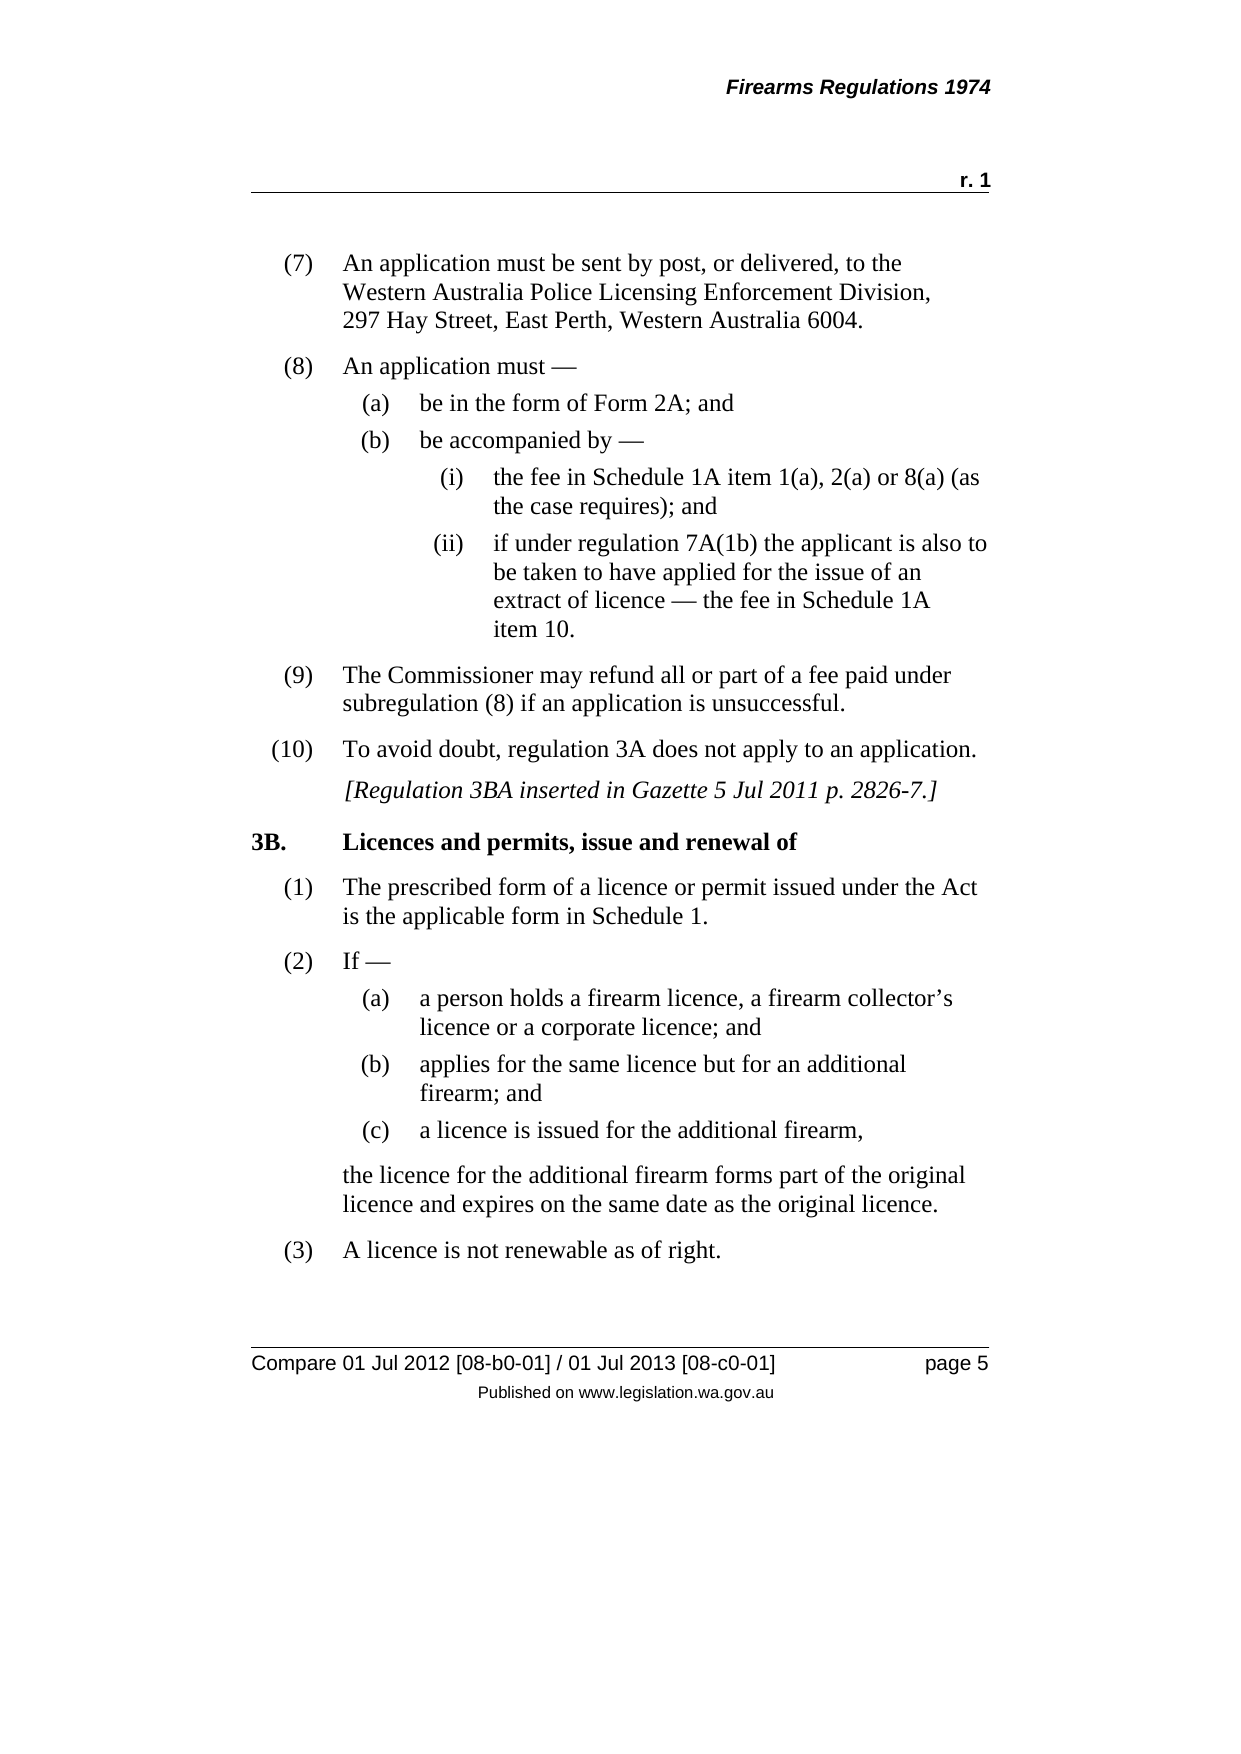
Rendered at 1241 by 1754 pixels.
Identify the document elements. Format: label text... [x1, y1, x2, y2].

text (i) the fee in Schedule 1A item 1(a), 2(a) or 8(a) (as the case requires); and [251, 462, 989, 520]
text (9) The Commissioner may refund all or part of a fee paid under subregulation (8) if an application is unsuccessful. [251, 660, 989, 717]
subtitle 3B. Licences and permits, issue and renewal of [251, 827, 989, 856]
text the licence for the additional firearm forms part of the original licence and expires on the same date as the original licence. [251, 1161, 989, 1218]
text (8) An application must — [251, 351, 989, 380]
text [Regulation 3BA inserted in Gazette 5 Jul 2011 p. 2826-7.] [251, 775, 989, 804]
text (2) If — [251, 946, 989, 975]
text (7) An application must be sent by post, or delivered, to the Western Australia Police Licensing Enforcement Division, 6004. [251, 248, 989, 334]
text (b) be accompanied by — [251, 425, 989, 454]
text (a) a person holds a firearm licence, a firearm collector’s licence or a corporate licence; and [251, 983, 989, 1041]
text (ii) if under regulation 7A(1b) the applicant is also to be taken to have applied for the issue of an extract of licence — the fee in Schedule 1A item 10. [251, 528, 989, 643]
text (c) a licence is issued for the additional firearm, [251, 1115, 989, 1144]
text (1) The prescribed form of a licence or permit issued under the Act is the applicable form in Schedule 1. [251, 872, 989, 930]
text (3) A licence is not renewable as of right. [251, 1235, 989, 1263]
text (a) be in the form of Form 2A; and [251, 388, 989, 417]
text (b) applies for the same licence but for an additional firearm; and [251, 1049, 989, 1107]
text (10) To avoid doubt, regulation 3A does not apply to an application. [251, 734, 989, 763]
